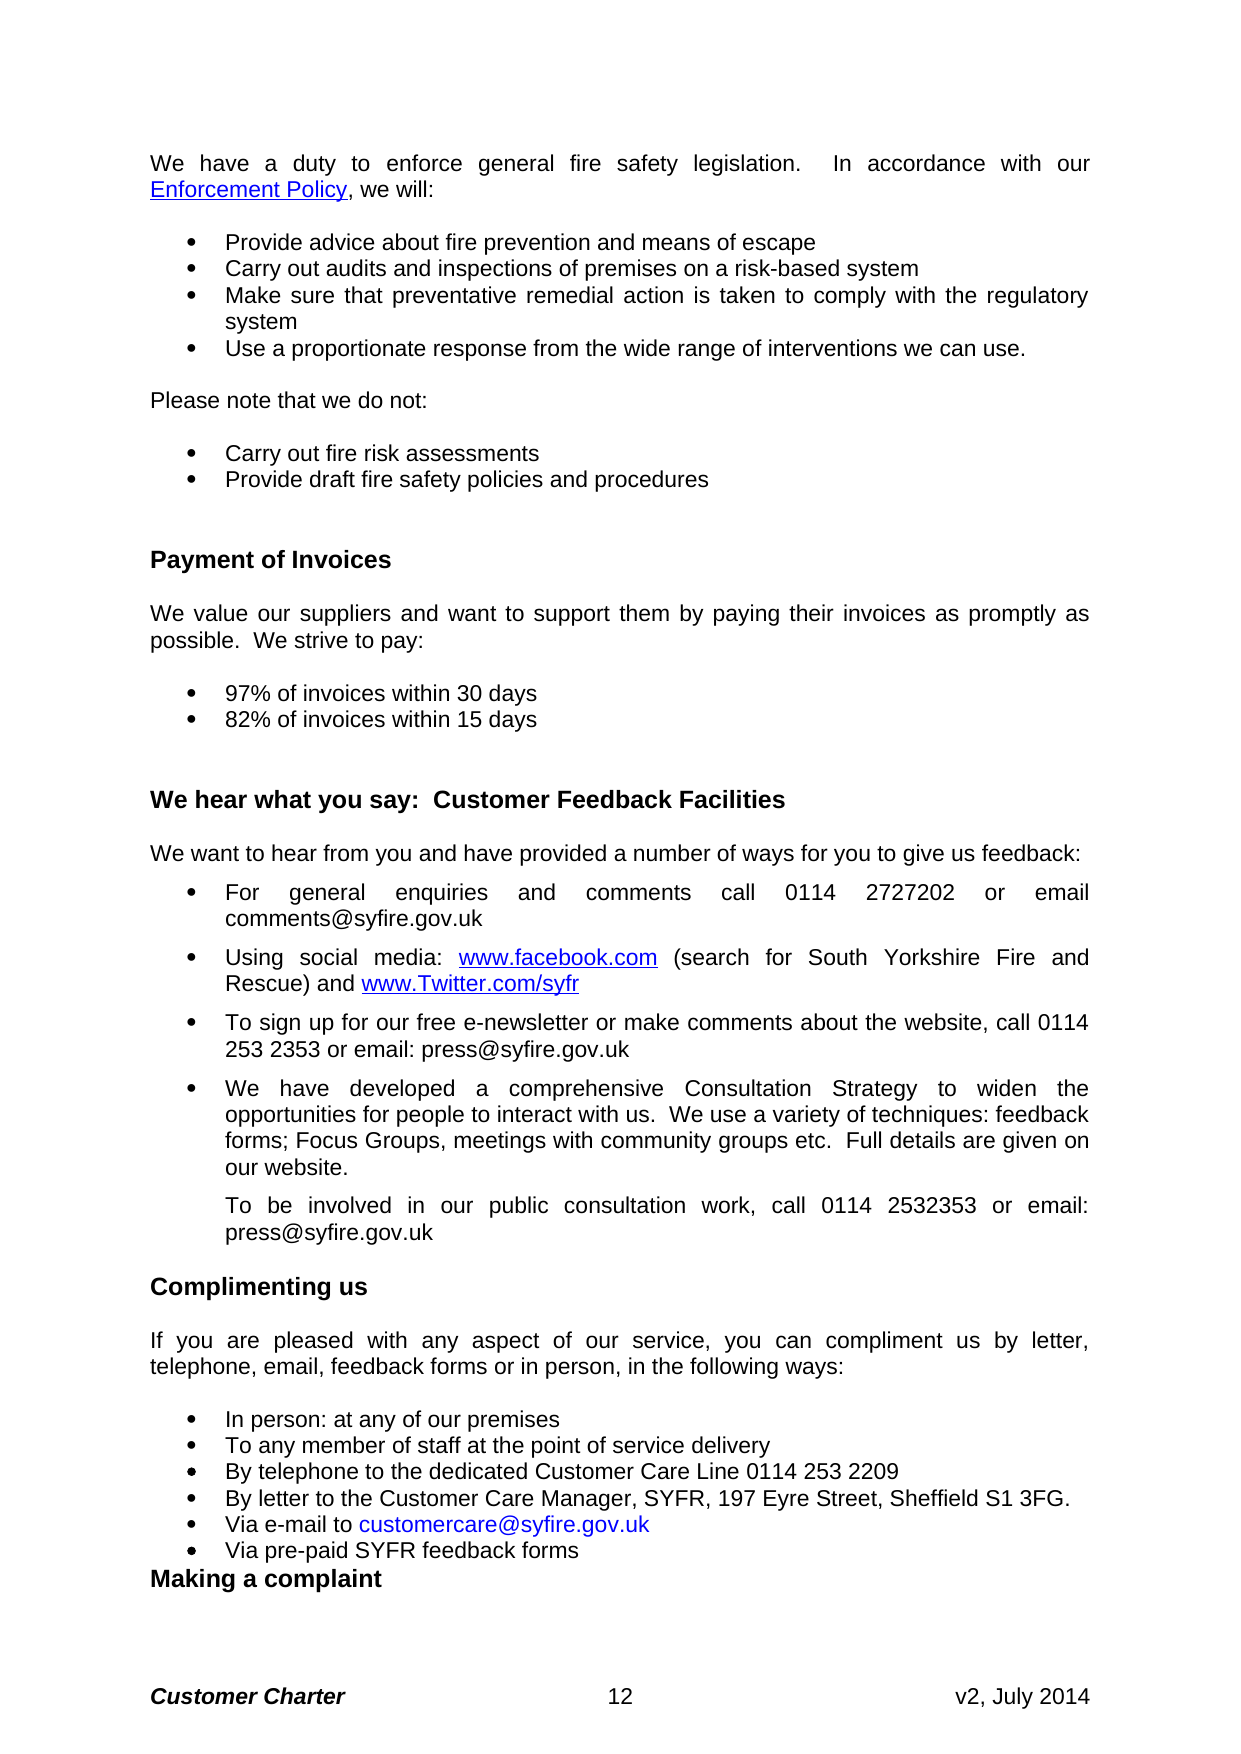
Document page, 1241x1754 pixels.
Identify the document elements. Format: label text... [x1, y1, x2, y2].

text If you are pleased with any aspect of our service, you can compliment us by letter, telephone, email, feedback forms or in person, in the following ways: [150, 1327, 1090, 1379]
text We want to hear from you and have provided a number of ways for you to give us feedback: [150, 840, 1090, 866]
list We have developed a comprehensive Consultation Strategy to widen the opportunities for people to interact with us. We use a variety of techniques: feedback forms; Focus Groups, meetings with community groups etc. Full details are given on our website. [187, 1074, 1090, 1180]
list For general enquiries and comments call 0114 2727202 or email comments@syfire.gov.uk [187, 879, 1090, 932]
text We hear what you say: Customer Feedback Facilities [150, 785, 1090, 814]
list By telephone to the dedicated Customer Care Line 0114 253 2209 [187, 1458, 1090, 1485]
list To any member of staff at the point of service delivery [187, 1432, 1090, 1458]
text Making a complaint [150, 1564, 1090, 1592]
text To be involved in our public consultation work, call 0114 2532353 or email: press@syfire.gov.uk [225, 1192, 1090, 1245]
list Use a proportionate response from the wide range of interventions we can use. [187, 334, 1090, 361]
text Payment of Invoices [150, 545, 1090, 574]
list Using social media: www.facebook.com (search for South Yorkshire Fire and Rescue) and www.Twitter.com/syfr [187, 944, 1090, 997]
text Please note that we do not: [150, 387, 1090, 413]
text We value our suppliers and want to support them by paying their invoices as promptly as possible. We strive to pay: [150, 600, 1090, 653]
text We have a duty to enforce general fire safety legislation. In accordance with our Enforcement Policy, we will: [150, 150, 1090, 203]
text Complimenting us [150, 1271, 1090, 1300]
list Carry out fire risk assessments [187, 440, 1090, 466]
list 82% of invoices within 15 days [187, 706, 1090, 732]
list Provide advice about fire prevention and means of escape [187, 229, 1090, 255]
list Carry out audits and inspections of premises on a risk-based system [187, 255, 1090, 282]
list Via e-mail to customercare@syfire.gov.uk [187, 1511, 1090, 1537]
list Make sure that preventative remedial action is taken to comply with the regulatory system [187, 282, 1090, 334]
list To sign up for our free e-newsletter or make comments about the website, call 0114 253 2353 or email: press@syfire.gov.uk [187, 1009, 1090, 1062]
list 97% of invoices within 30 days [187, 679, 1090, 706]
list By letter to the Customer Care Manager, SYFR, 197 Eyre Street, Sheffield S1 3FG. [187, 1485, 1158, 1511]
list In person: at any of our premises [187, 1406, 1090, 1432]
list Via pre-paid SYFR feedback forms [187, 1537, 1090, 1564]
list Provide draft fire safety policies and procedures [187, 466, 1090, 493]
